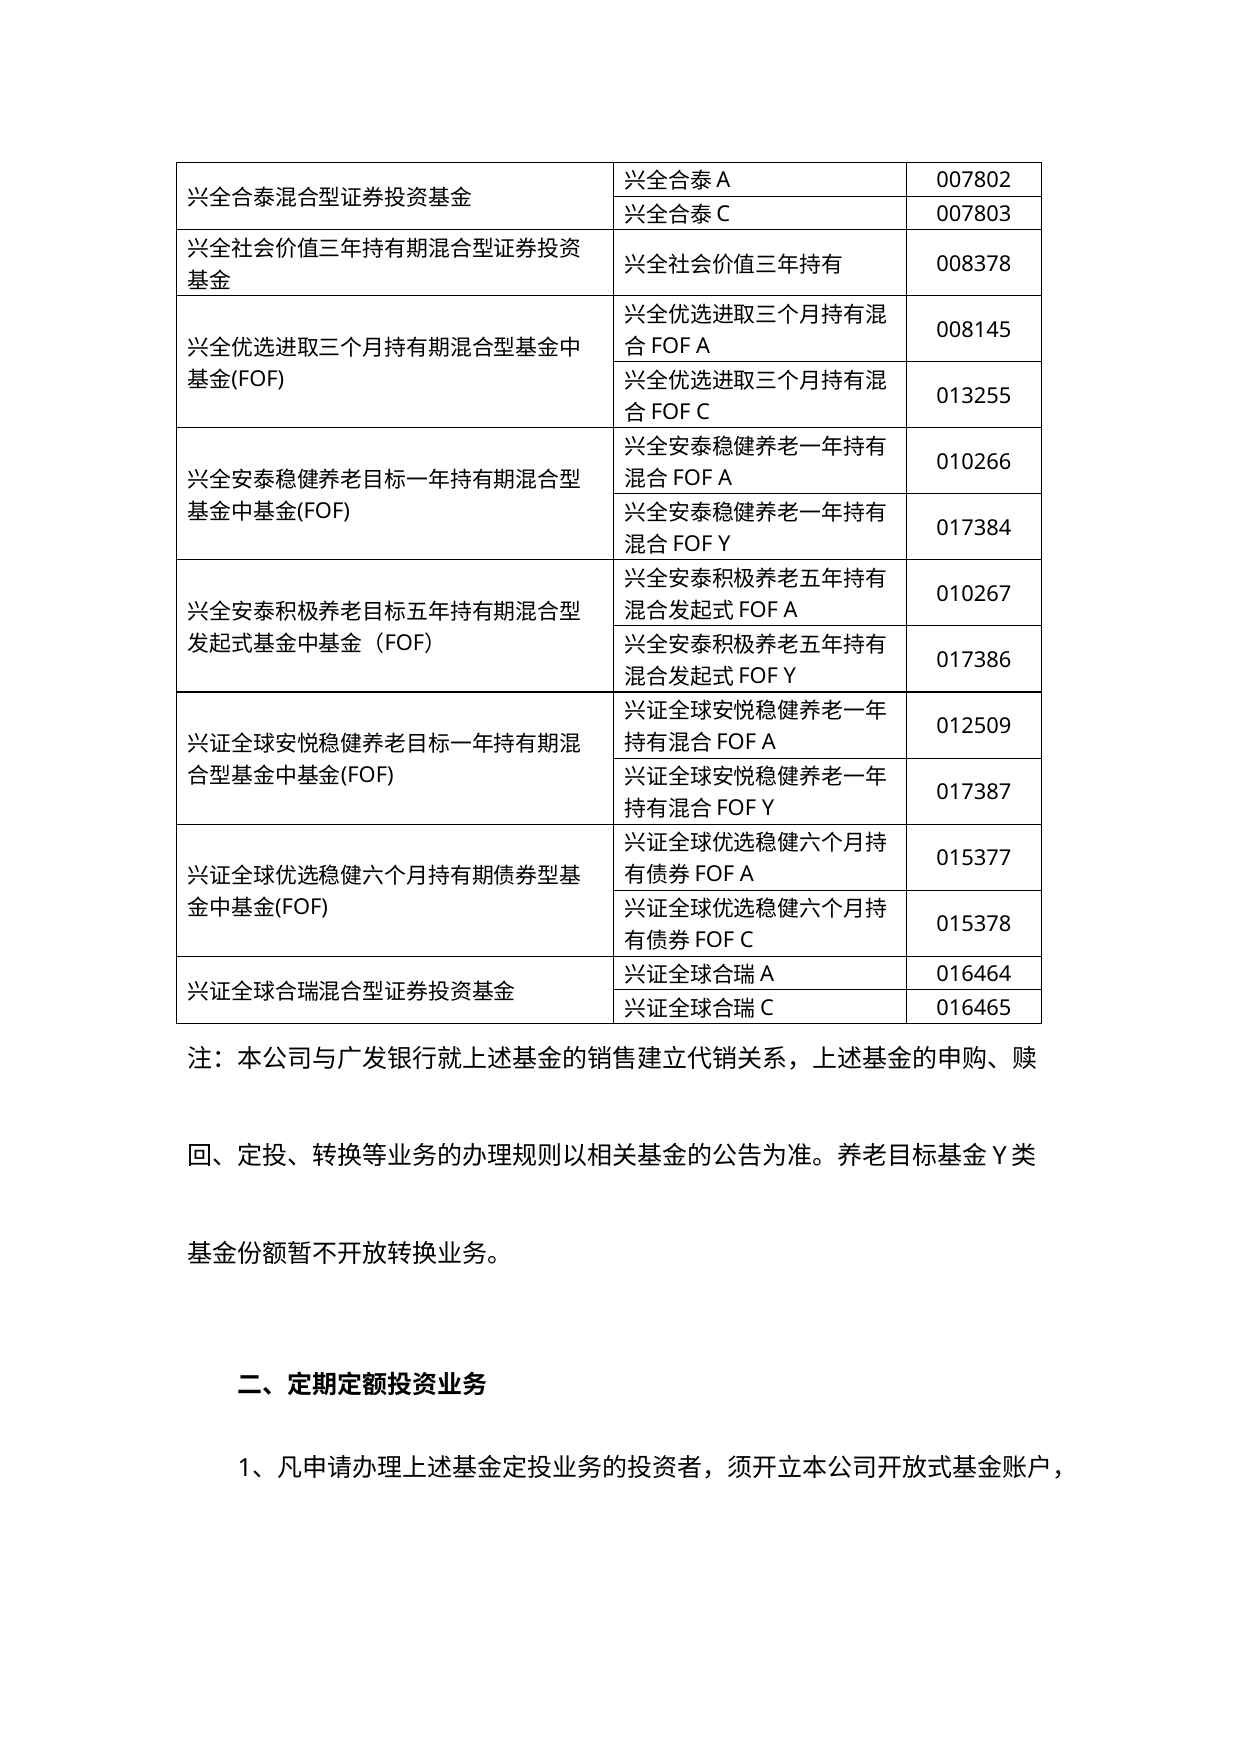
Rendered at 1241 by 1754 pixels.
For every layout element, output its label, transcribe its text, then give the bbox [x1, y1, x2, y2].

table_cell 017386 [907, 626, 1041, 691]
text 注：本公司与广发银行就上述基金的销售建立代销关系，上述基金的申购、赎回、定投、转换等业务的办理规则以相关基金的公告为准。养老目标基金Y类基金份额暂不开放转换业务。 [187, 1024, 1053, 1284]
table_cell 010266 [907, 428, 1041, 493]
table_cell 兴全合泰C [614, 197, 906, 229]
table_cell 兴全优选进取三个月持有混合FOF C [614, 362, 906, 427]
table_cell 兴全安泰稳健养老目标一年持有期混合型基金中基金(FOF) [177, 428, 613, 559]
table_cell 016464 [907, 957, 1041, 989]
table_cell 兴全合泰混合型证券投资基金 [177, 163, 613, 229]
table_cell 016465 [907, 990, 1041, 1023]
table_cell 兴全社会价值三年持有 [614, 230, 906, 295]
text 二、定期定额投资业务 [187, 1350, 1053, 1415]
table_cell 017384 [907, 494, 1041, 559]
table_cell 007802 [907, 163, 1041, 196]
table_cell 兴全合泰A [614, 163, 906, 196]
table_cell 010267 [907, 560, 1041, 625]
table_cell 兴全社会价值三年持有期混合型证券投资基金 [177, 230, 613, 295]
table_cell 008378 [907, 230, 1041, 295]
table_cell 兴证全球安悦稳健养老一年持有混合FOF Y [614, 759, 906, 823]
table_cell 013255 [907, 362, 1041, 427]
table_cell 兴全安泰积极养老目标五年持有期混合型发起式基金中基金（FOF） [177, 560, 613, 691]
table_cell 兴全安泰积极养老五年持有混合发起式FOF Y [614, 626, 906, 691]
table_cell 017387 [907, 759, 1041, 823]
table_cell 兴证全球优选稳健六个月持有债券FOF A [614, 825, 906, 889]
table_cell 兴全优选进取三个月持有混合FOF A [614, 296, 906, 361]
table_cell 兴证全球安悦稳健养老一年持有混合FOF A [614, 693, 906, 757]
table_cell 兴证全球优选稳健六个月持有债券FOF C [614, 891, 906, 956]
table_cell 兴证全球优选稳健六个月持有期债券型基金中基金(FOF) [177, 825, 613, 956]
table_cell 008145 [907, 296, 1041, 361]
table_cell 015377 [907, 825, 1041, 889]
table_cell 007803 [907, 197, 1041, 229]
table_cell 兴证全球合瑞混合型证券投资基金 [177, 957, 613, 1023]
table_cell 兴证全球安悦稳健养老目标一年持有期混合型基金中基金(FOF) [177, 693, 613, 823]
table_cell 012509 [907, 693, 1041, 757]
table_cell 兴全安泰稳健养老一年持有混合FOF Y [614, 494, 906, 559]
table_cell 兴全优选进取三个月持有期混合型基金中基金(FOF) [177, 296, 613, 427]
table_cell 015378 [907, 891, 1041, 956]
table_cell 兴证全球合瑞C [614, 990, 906, 1023]
table_cell 兴全安泰积极养老五年持有混合发起式FOF A [614, 560, 906, 625]
table_cell 兴全安泰稳健养老一年持有混合FOF A [614, 428, 906, 493]
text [187, 1433, 1053, 1498]
table_cell 兴证全球合瑞A [614, 957, 906, 989]
